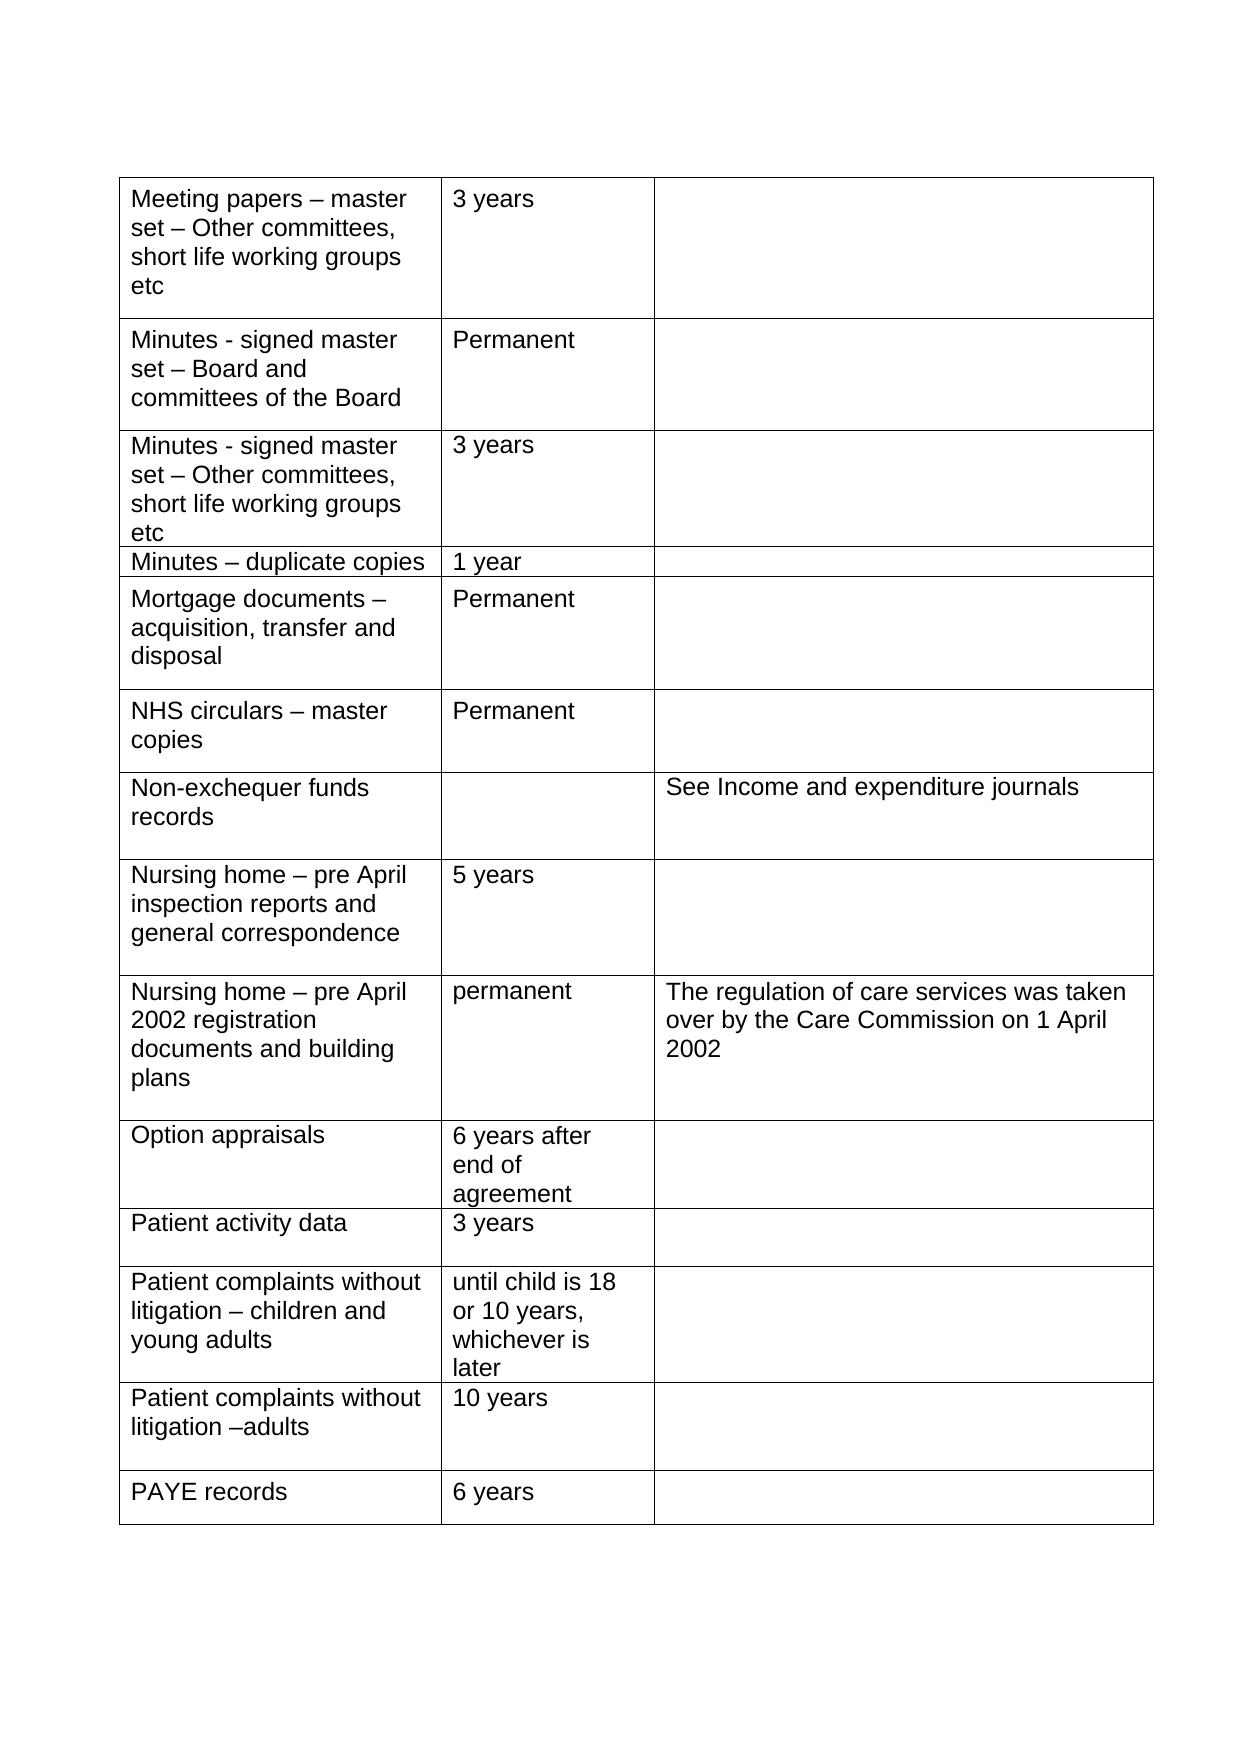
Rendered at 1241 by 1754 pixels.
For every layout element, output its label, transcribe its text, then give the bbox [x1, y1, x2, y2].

table_cell Patient complaints without litigation –adults [120, 1383, 441, 1469]
table_cell See Income and expenditure journals [655, 773, 1153, 859]
table_cell Permanent [442, 690, 654, 772]
table_cell Minutes - signed master set – Other committees, short life working groups etc [120, 431, 441, 546]
table_cell 3 years [442, 431, 654, 546]
table_cell permanent [442, 976, 654, 1120]
table_cell [655, 547, 1153, 576]
table_cell [655, 690, 1153, 772]
table_cell Minutes – duplicate copies [120, 547, 441, 576]
table_cell [655, 860, 1153, 975]
table_cell [655, 1209, 1153, 1266]
table_cell [655, 319, 1153, 430]
table_header Meeting papers – master set – Other committees, short life working groups etc [120, 178, 441, 318]
table_cell Patient activity data [120, 1209, 441, 1266]
table_cell Patient complaints without litigation – children and young adults [120, 1267, 441, 1382]
table_cell [655, 431, 1153, 546]
table_cell Option appraisals [120, 1121, 441, 1207]
table_cell 1 year [442, 547, 654, 576]
table_cell 5 years [442, 860, 654, 975]
table_cell NHS circulars – master copies [120, 690, 441, 772]
table_header [655, 178, 1153, 318]
table_cell The regulation of care services was taken over by the Care Commission on 1 April 2002 [655, 976, 1153, 1120]
table_cell [655, 1383, 1153, 1469]
table_header 3 years [442, 178, 654, 318]
table_cell Nursing home – pre April inspection reports and general correspondence [120, 860, 441, 975]
table_cell Permanent [442, 319, 654, 430]
table_cell 10 years [442, 1383, 654, 1469]
table_cell Permanent [442, 577, 654, 688]
table_cell [655, 1267, 1153, 1382]
table_cell 3 years [442, 1209, 654, 1266]
table_cell Nursing home – pre April 2002 registration documents and building plans [120, 976, 441, 1120]
table_cell Minutes - signed master set – Board and committees of the Board [120, 319, 441, 430]
table_cell Non-exchequer funds records [120, 773, 441, 859]
table_cell PAYE records [120, 1471, 441, 1524]
table_cell [442, 773, 654, 859]
table_cell until child is 18 or 10 years, whichever is later [442, 1267, 654, 1382]
table_cell [655, 1471, 1153, 1524]
table_cell 6 years [442, 1471, 654, 1524]
table_cell [655, 577, 1153, 688]
table_cell Mortgage documents – acquisition, transfer and disposal [120, 577, 441, 688]
table_cell 6 years after end of agreement [442, 1121, 654, 1207]
table_cell [655, 1121, 1153, 1207]
